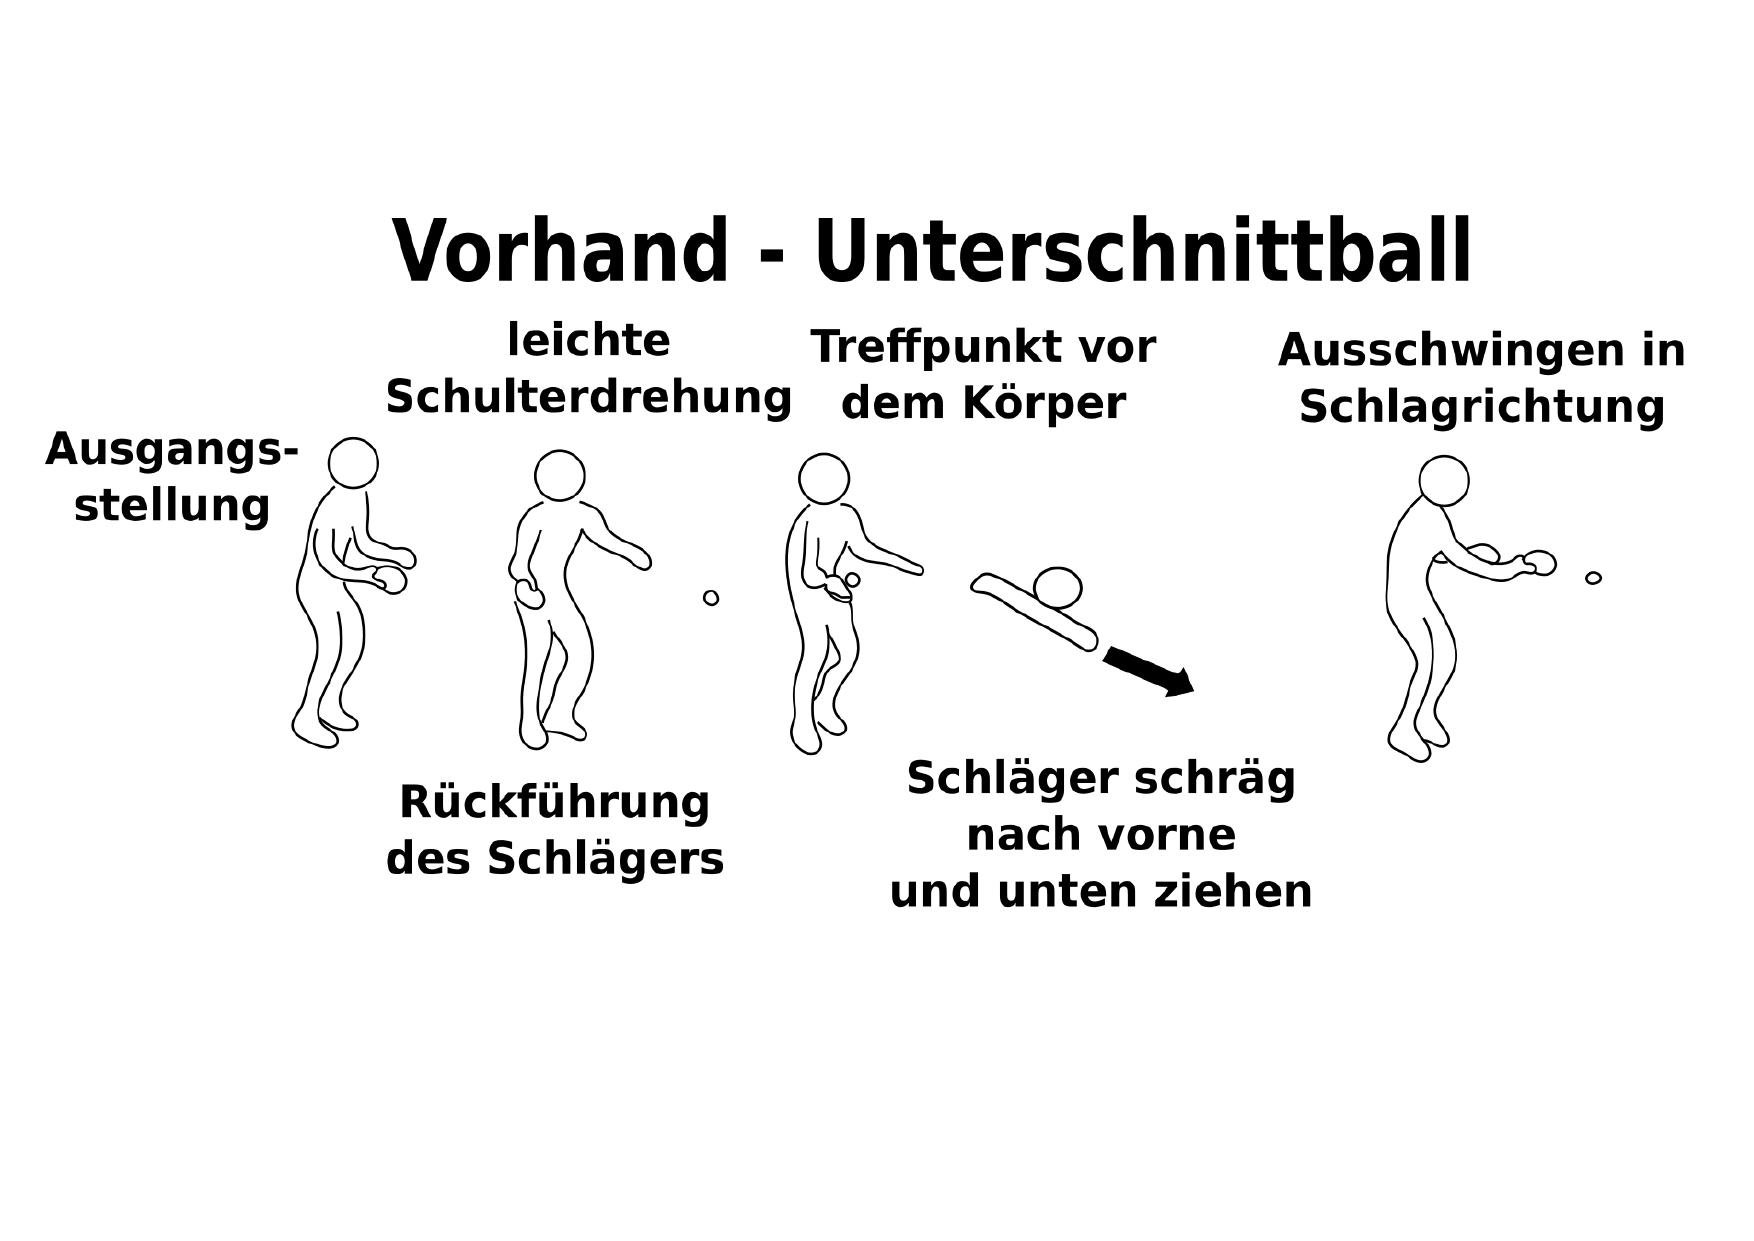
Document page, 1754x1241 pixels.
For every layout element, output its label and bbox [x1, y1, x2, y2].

picture [29, 212, 1711, 909]
